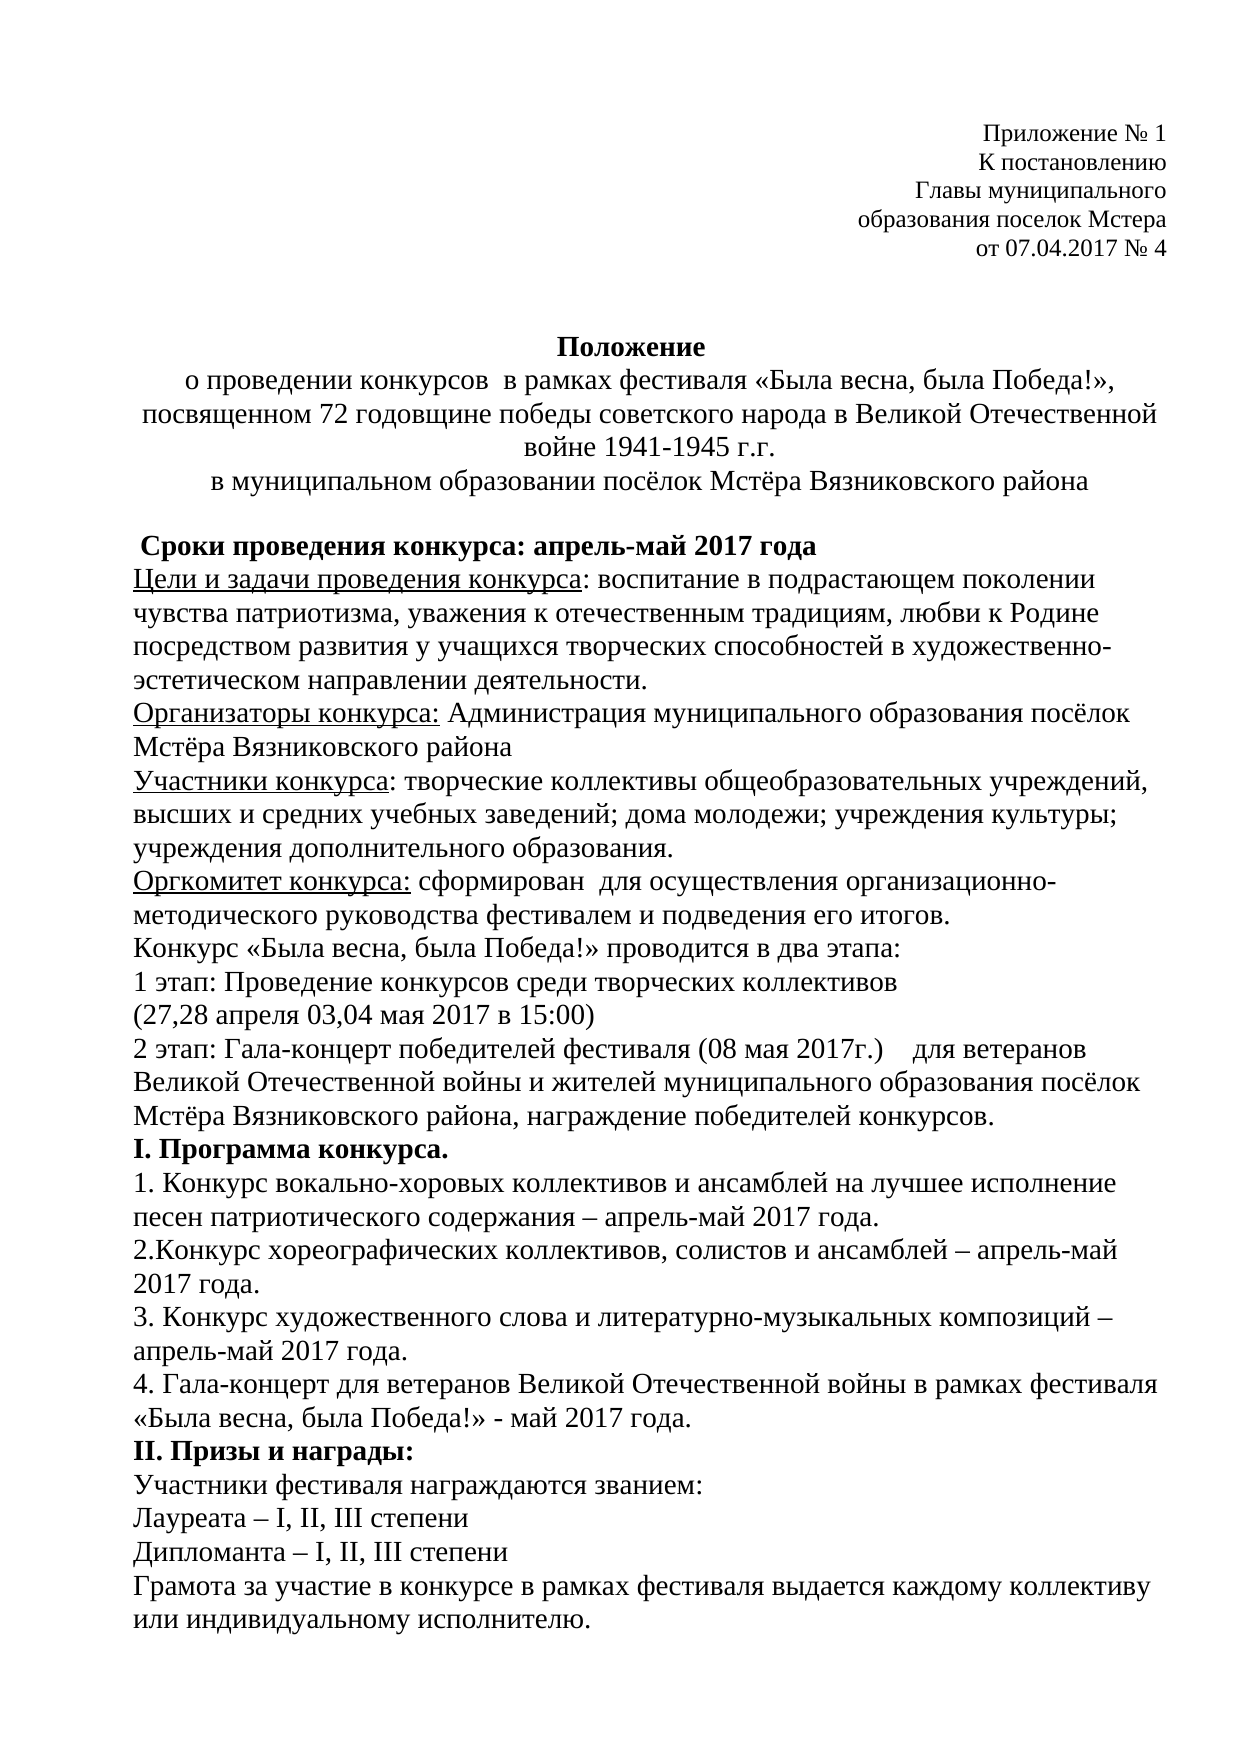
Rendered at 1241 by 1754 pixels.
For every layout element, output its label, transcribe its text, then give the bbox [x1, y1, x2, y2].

text о проведении конкурсов в рамках фестиваля «Была весна, была Победа!», посвященном 72 годовщине победы советского народа в Великой Отечественной войне 1941-.г. [133, 362, 1167, 463]
text образования поселок Мстера [133, 204, 1167, 233]
text Конкурс «Была весна, была Победа!» проводится в два этапа: [133, 930, 1167, 964]
text Главы муниципального [133, 176, 1167, 204]
text Сроки проведения конкурса: апрель-май 2017 года [133, 528, 1167, 561]
text в муниципальном образовании посёлок Мстёра Вязниковского района [133, 463, 1167, 497]
text Положение [95, 329, 1167, 362]
text Приложение № 1 [133, 118, 1167, 147]
text К постановлению [133, 147, 1167, 176]
text I. Программа конкурса. 1. Конкурс вокально-хоровых коллективов и ансамблей на лучшее исполнение песен патриотического содержания – апрель-май 2017 года. 2.Конкурс хореографических коллективов, солистов и ансамблей – апрель-май 2017 года. 3. Конкурс художественного слова и литературно-музыкальных композиций – апрель-май 2017 года. 4. Гала-концерт для ветеранов Великой Отечественной войны в рамках фестиваля «Была весна, была Победа!» - май 2017 года. [133, 1132, 1167, 1433]
text от 07.04.2017 № 4 [133, 233, 1167, 262]
text 2 этап: Гала-концерт победителей фестиваля (08 мая 2017г.) для ветеранов Великой Отечественной войны и жителей муниципального образования посёлок Мстёра Вязниковского района, награждение победителей конкурсов. [133, 1031, 1167, 1132]
text 1 этап: Проведение конкурсов среди творческих коллективов (27,28 апреля 03,04 мая 2017 в 15:00) [133, 964, 1167, 1031]
text Цели и задачи проведения конкурса: воспитание в подрастающем поколении чувства патриотизма, уважения к отечественным традициям, любви к Родине посредством развития у учащихся творческих способностей в художественно-эстетическом направлении деятельности. Организаторы конкурса: Администрация муниципального образования посёлок Мстёра Вязниковского района Участники конкурса: творческие коллективы общеобразовательных учреждений, высших и средних учебных заведений; дома молодежи; учреждения культуры; учреждения дополнительного образования. Оргкомитет конкурса: сформирован для осуществления организационно-методического руководства фестивалем и подведения его итогов. [133, 561, 1167, 930]
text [133, 1433, 1167, 1635]
